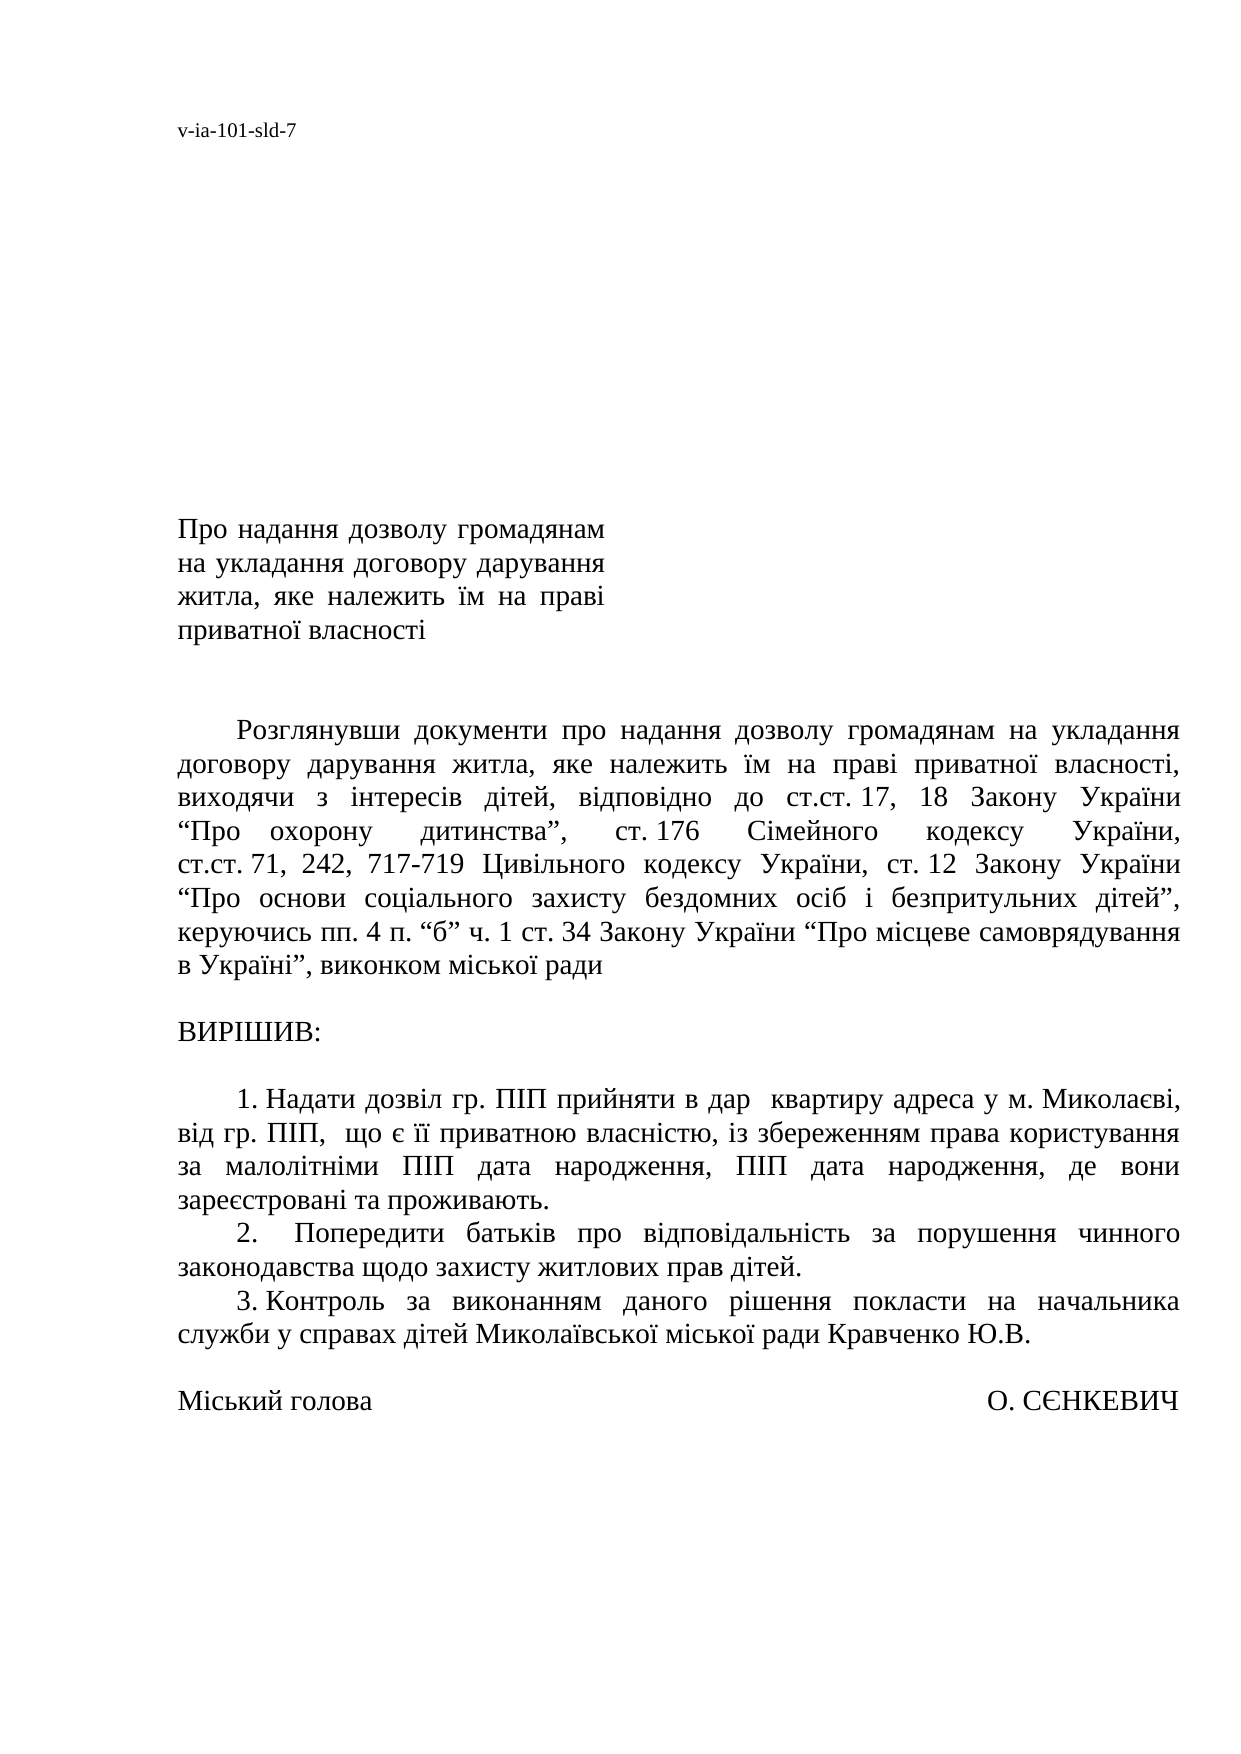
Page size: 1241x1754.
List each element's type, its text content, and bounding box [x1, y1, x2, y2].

text Міський голова О. СЄНКЕВИЧ [177, 1383, 1181, 1417]
text v-ia-101-sld-7 [177, 118, 1181, 142]
text 1. Надати дозвіл гр. ПІП прийняти в дар квартиру адреса у м. Миколаєві, від гр. ПІП, що є її приватною власністю, із збереженням права користування за малолітніми ПІП дата народження, ПІП дата народження, де вони зареєстровані та проживають. [177, 1081, 1181, 1216]
text 2. Попередити батьків про відповідальність за порушення чинного законодавства щодо захисту житлових прав дітей. [177, 1216, 1181, 1283]
text Розглянувши документи про надання дозволу громадянам на укладання договору дарування житла, яке належить їм на праві приватної власності, виходячи з інтересів дітей, відповідно до ст.ст. 17, 18 Закону України “Про охорону дитинства”, ст. 176 Сімейного кодексу України, ст.ст. 71, 242, 717-719 Цивільного кодексу України, ст. 12 Закону України “Про основи соціального захисту бездомних осіб і безпритульних дітей”, керуючись пп. 4 п. “б” ч. 1 ст. 34 Закону України “Про місцеве самоврядування в Україні”, виконком міської ради [177, 712, 1181, 981]
text 3. Контроль за виконанням даного рішення покласти на начальника служби у справах дітей Миколаївської міської ради Кравченко Ю.В. [177, 1283, 1181, 1350]
text ВИРІШИВ: [177, 1014, 1181, 1048]
text Про надання дозволу громадянам на укладання договору дарування житла, яке належить їм на праві приватної власності [177, 511, 605, 645]
